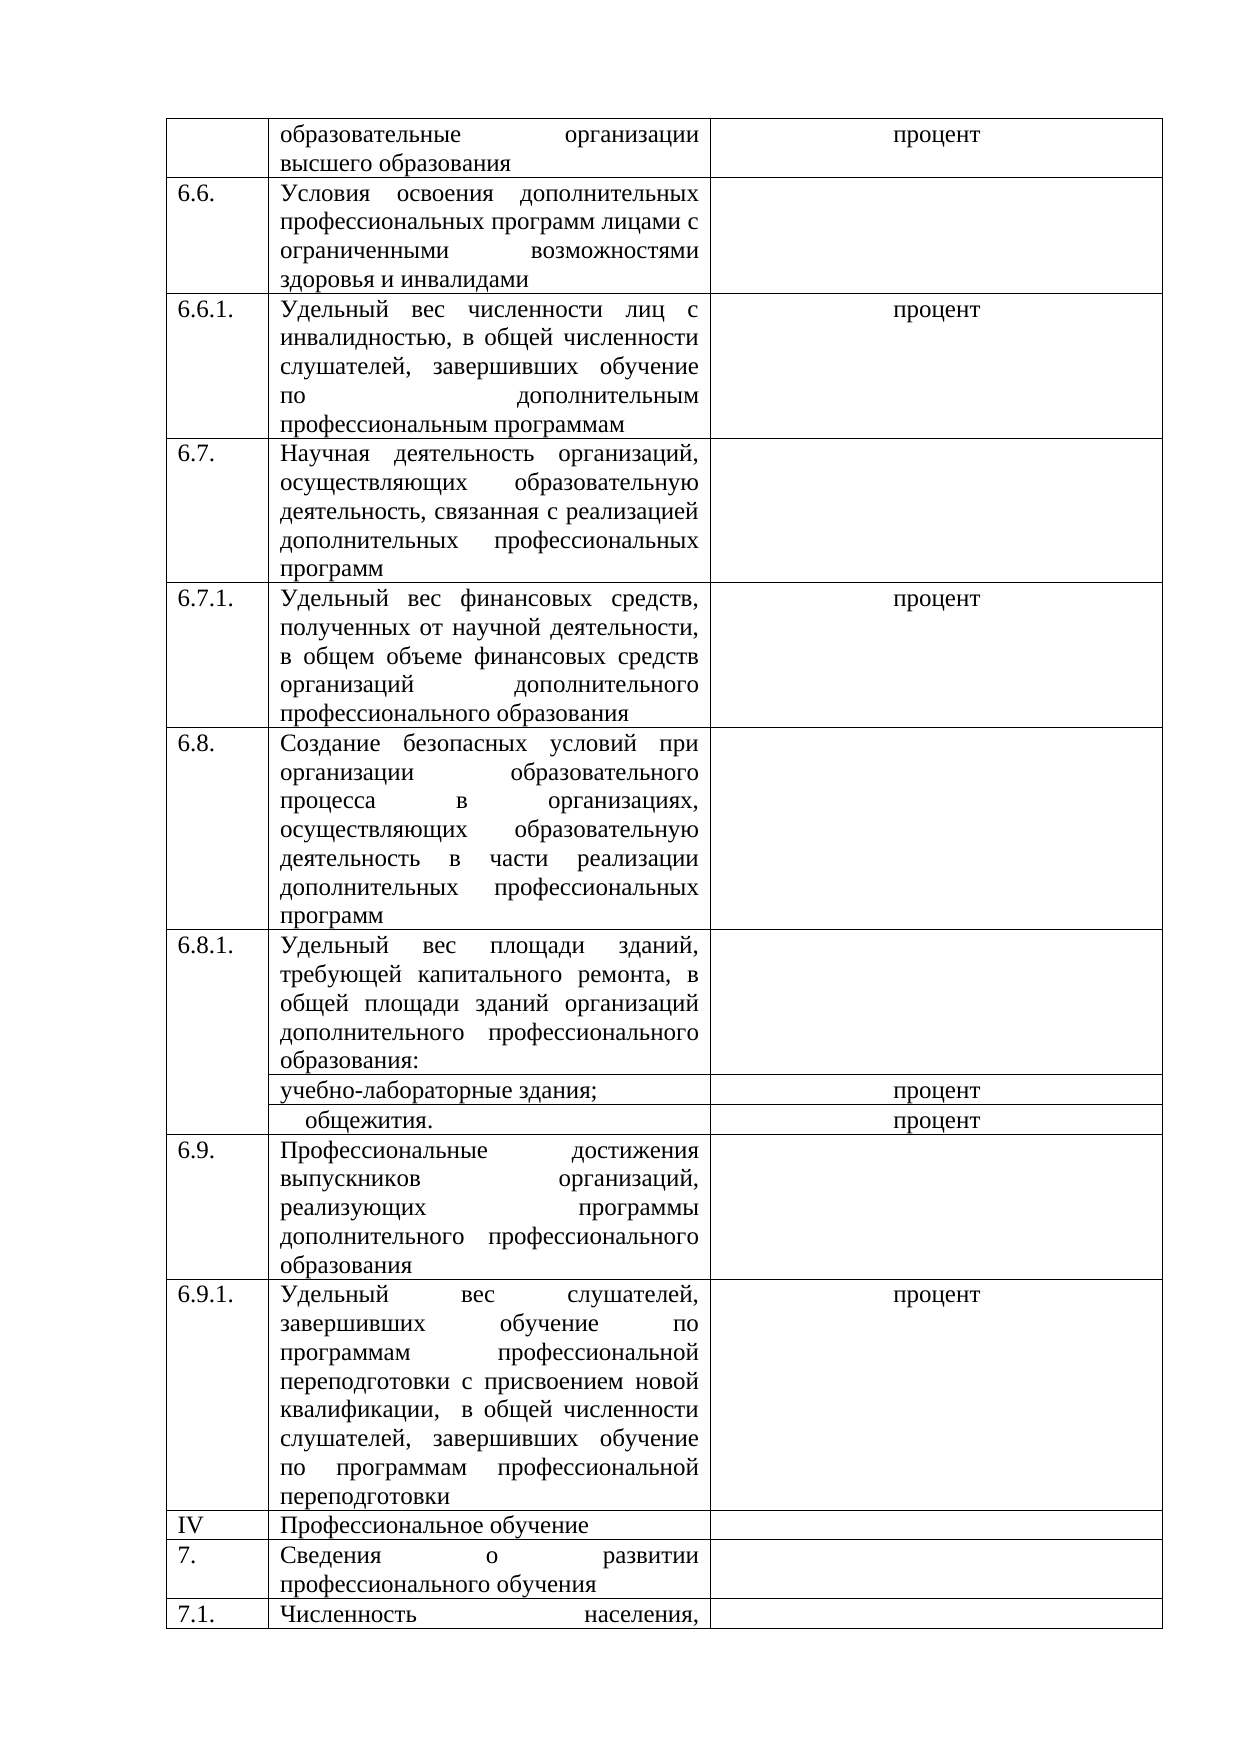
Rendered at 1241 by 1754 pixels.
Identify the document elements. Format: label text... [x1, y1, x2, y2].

table_cell Создание безопасных условий при организации образовательного процесса в организациях, осуществляющих образовательную деятельность в части реализации дополнительных профессиональных программ [269, 728, 710, 929]
table_cell Удельный вес численности лиц с инвалидностью, в общей численности слушателей, завершивших обучение по дополнительным профессиональным программам [269, 294, 710, 437]
table_cell 6.6.1. [167, 294, 268, 437]
table_cell процент [711, 119, 1162, 177]
table_cell 7.1. [167, 1599, 268, 1628]
table_cell [711, 930, 1162, 1074]
table_cell 6.9.1. [167, 1280, 268, 1509]
table_cell процент [711, 1280, 1162, 1509]
table_cell [711, 1135, 1162, 1278]
table_cell Сведения о развитии профессионального обучения [269, 1540, 710, 1598]
table_cell 6.9. [167, 1135, 268, 1278]
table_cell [269, 1599, 710, 1628]
table_cell [711, 178, 1162, 293]
table_cell 6.8.1. [167, 930, 268, 1134]
table_cell Удельный вес слушателей, завершивших обучение по программам профессиональной переподготовки с присвоением новой квалификации, в общей численности слушателей, завершивших обучение по программам профессиональной переподготовки [269, 1280, 710, 1509]
table_cell 7. [167, 1540, 268, 1598]
table_cell Удельный вес финансовых средств, полученных от научной деятельности, в общем объеме финансовых средств организаций дополнительного профессионального образования [269, 583, 710, 727]
table_cell Условия освоения дополнительных профессиональных программ лицами с ограниченными возможностями здоровья и инвалидами [269, 178, 710, 293]
table_cell [711, 728, 1162, 929]
table_cell общежития. [269, 1105, 710, 1134]
table_cell процент [711, 583, 1162, 727]
table_cell Профессиональное обучение [269, 1511, 710, 1539]
table_cell образовательные организации высшего образования [269, 119, 710, 177]
table_cell процент [711, 294, 1162, 437]
table_cell 6.7. [167, 439, 268, 582]
table_cell IV [167, 1511, 268, 1539]
table_cell Удельный вес площади зданий, требующей капитального ремонта, в общей площади зданий организаций дополнительного профессионального образования: [269, 930, 710, 1074]
table_cell [711, 439, 1162, 582]
table_cell [711, 1599, 1162, 1628]
table_cell [711, 1511, 1162, 1539]
table_cell Научная деятельность организаций, осуществляющих образовательную деятельность, связанная с реализацией дополнительных профессиональных программ [269, 439, 710, 582]
table_cell процент [711, 1105, 1162, 1134]
table_cell 6.6. [167, 178, 268, 293]
table_cell Профессиональные достижения выпускников организаций, реализующих программы дополнительного профессионального образования [269, 1135, 710, 1278]
table_cell учебно-лабораторные здания; [269, 1075, 710, 1104]
table_cell 6.8. [167, 728, 268, 929]
table_cell 6.7.1. [167, 583, 268, 727]
table_cell [711, 1540, 1162, 1598]
table_cell процент [711, 1075, 1162, 1104]
